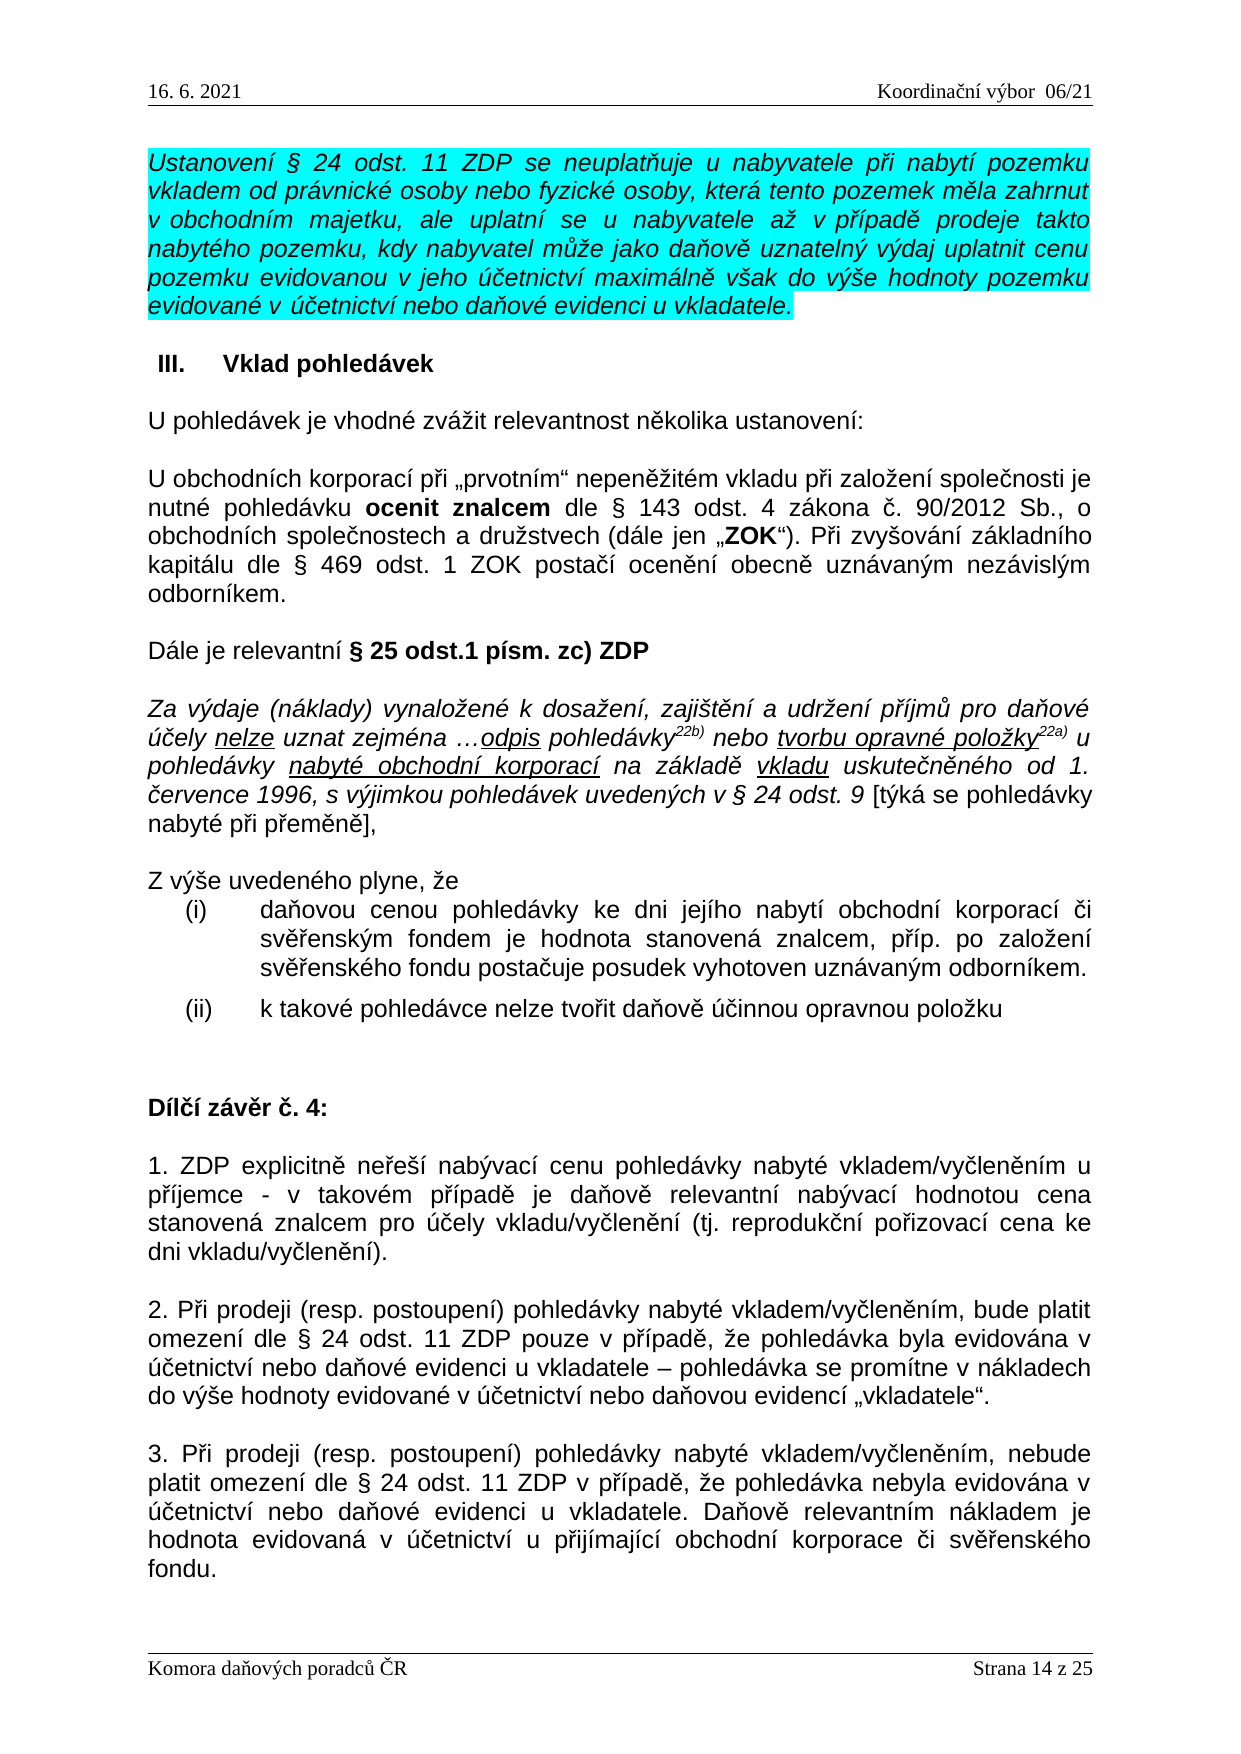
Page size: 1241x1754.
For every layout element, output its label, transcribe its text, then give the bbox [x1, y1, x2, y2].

text U pohledávek je vhodné zvážit relevantnost několika ustanovení: [148, 406, 1093, 435]
text 2. Při prodeji (resp. postoupení) pohledávky nabyté vkladem/vyčleněním, bude platit omezení dle § 24 odst. 11 ZDP pouze v případě, že pohledávka byla evidována v účetnictví nebo daňové evidenci u vkladatele – pohledávka se promítne v nákladech do výše hodnoty evidované v účetnictví nebo daňovou evidencí „vkladatele“. [148, 1295, 1093, 1410]
list Vklad pohledávek [185, 349, 1093, 378]
text 3. Při prodeji (resp. postoupení) pohledávky nabyté vkladem/vyčleněním, nebude platit omezení dle § 24 odst. 11 ZDP v případě, že pohledávka nebyla evidována v účetnictví nebo daňové evidenci u vkladatele. Daňově relevantním nákladem je hodnota evidovaná v účetnictví u přijímající obchodní korporace či svěřenského fondu. [148, 1439, 1093, 1583]
text Ustanovení § 24 odst. 11 ZDP se neuplatňuje u nabyvatele při nabytí pozemku vkladem od právnické osoby nebo fyzické osoby, která tento pozemek měla zahrnut v obchodním majetku, ale uplatní se u nabyvatele až v případě prodeje takto nabytého pozemku, kdy nabyvatel může jako daňově uznatelný výdaj uplatnit cenu pozemku evidovanou v jeho účetnictví maximálně však do výše hodnoty pozemku evidované v účetnictví nebo daňové evidenci u vkladatele. [793, 148, 1093, 320]
text Dále je relevantní § 25 odst.1 písm. zc) ZDP [148, 636, 1093, 665]
text 1. ZDP explicitně neřeší nabývací cenu pohledávky nabyté vkladem/vyčleněním u příjemce - v takovém případě je daňově relevantní nabývací hodnotou cena stanovená znalcem pro účely vkladu/vyčlenění (tj. reprodukční pořizovací cena ke dni vkladu/vyčlenění). [148, 1151, 1093, 1266]
list k takové pohledávce nelze tvořit daňově účinnou opravnou položku [185, 994, 1093, 1023]
text Za výdaje (náklady) vynaložené k dosažení, zajištění a udržení příjmů pro daňové účely nelze uznat zejména …odpis pohledávky22b) nebo tvorbu opravné položky22a) u pohledávky nabyté obchodní korporací na základě vkladu uskutečněného od 1. července 1996, s výjimkou pohledávek uvedených v § 24 odst. 9 [týká se pohledávky nabyté při přeměně], [148, 694, 1093, 838]
text Dílčí závěr č. 4: [148, 1093, 1093, 1122]
list daňovou cenou pohledávky ke dni jejího nabytí obchodní korporací či svěřenským fondem je hodnota stanovená znalcem, příp. po založení svěřenského fondu postačuje posudek vyhotoven uznávaným odborníkem. [185, 895, 1093, 981]
text Z výše uvedeného plyne, že [148, 866, 1093, 895]
text U obchodních korporací při „prvotním“ nepeněžitém vkladu při založení společnosti je nutné pohledávku ocenit znalcem dle § 143 odst. 4 zákona č. 90/2012 Sb., o obchodních společnostech a družstvech (dále jen „ZOK“). Při zvyšování základního kapitálu dle § 469 odst. 1 ZOK postačí ocenění obecně uznávaným nezávislým odborníkem. [148, 464, 1093, 608]
